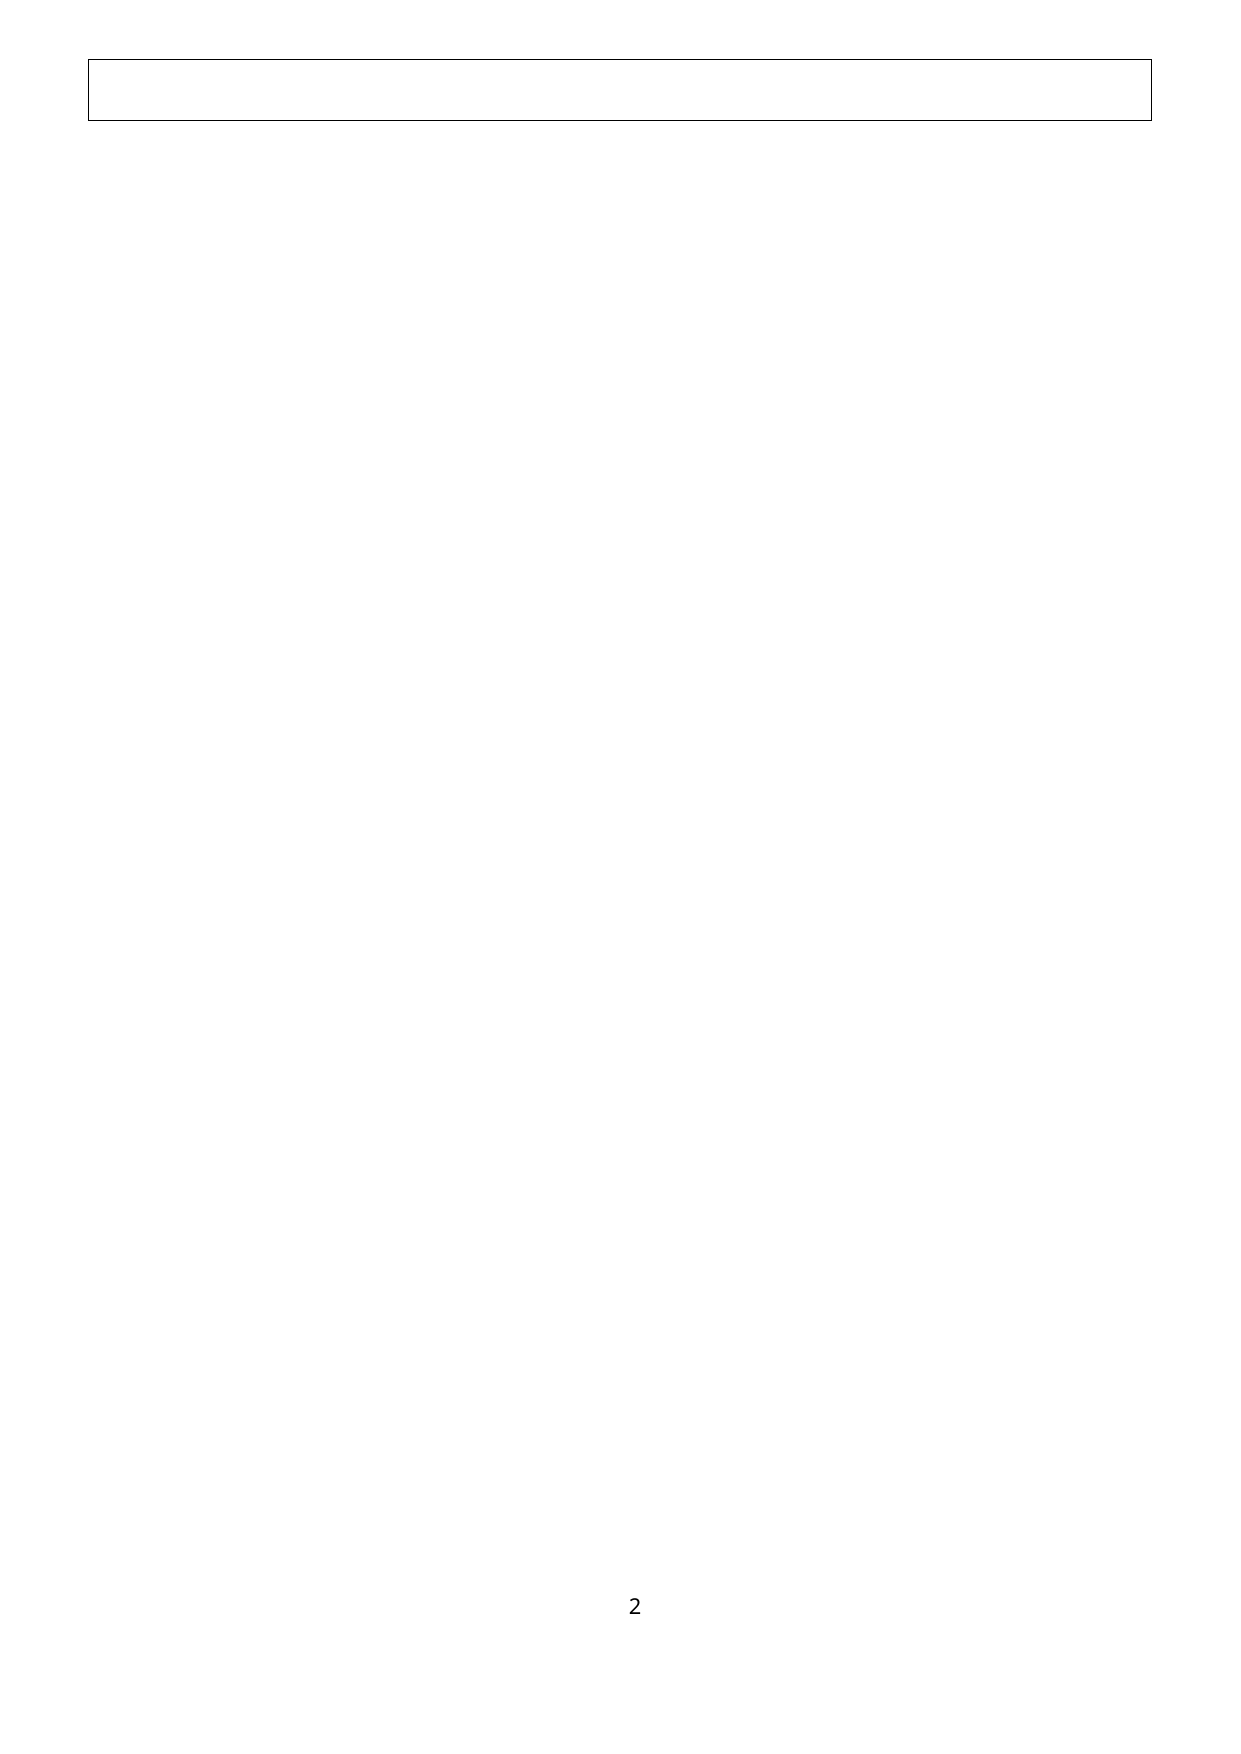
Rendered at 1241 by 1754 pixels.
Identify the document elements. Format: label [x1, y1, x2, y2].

table_cell [89, 60, 1151, 120]
